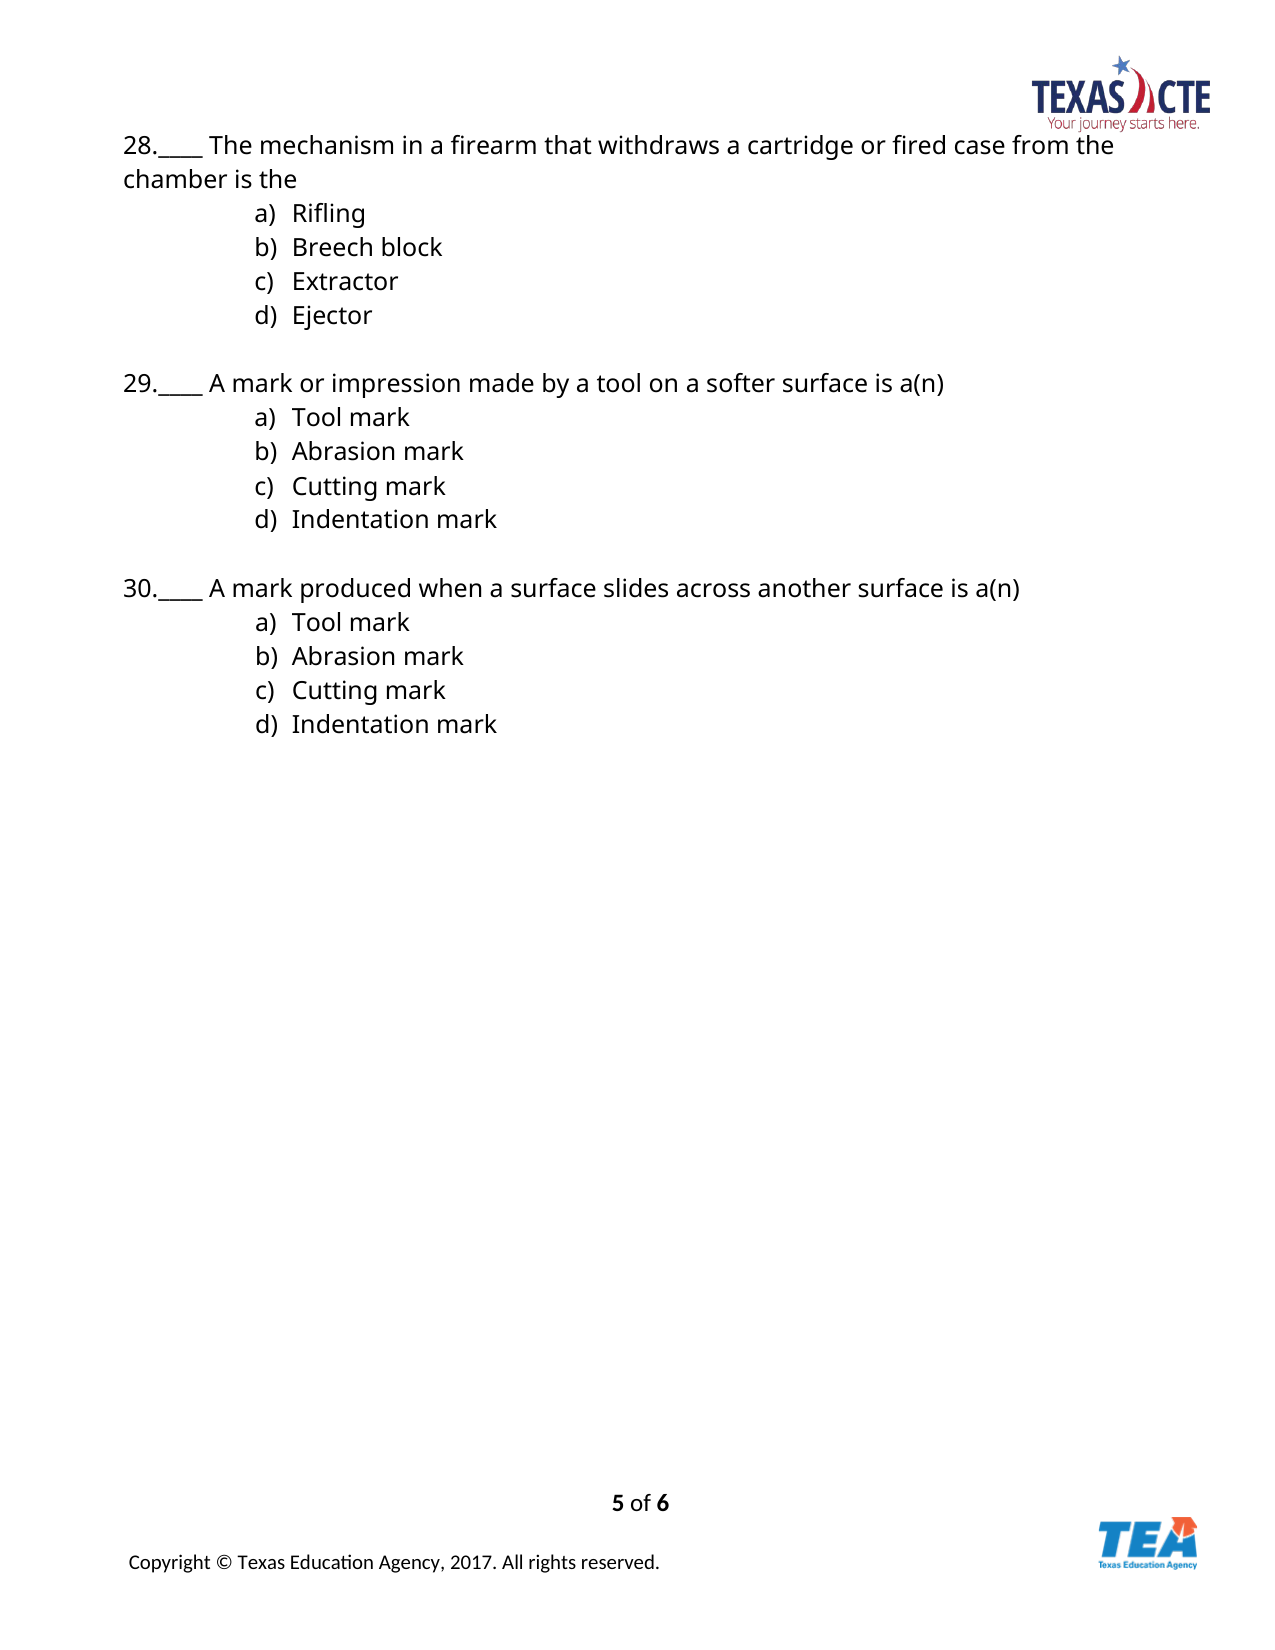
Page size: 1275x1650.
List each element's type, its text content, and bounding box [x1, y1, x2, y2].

list Breech block [254, 230, 1152, 264]
list Tool mark [254, 400, 1152, 434]
list Extractor [254, 264, 1152, 298]
text 29.____ A mark or impression made by a tool on a softer surface is a(n) [123, 366, 1152, 400]
list Rifling [254, 196, 1152, 230]
list Indentation mark [255, 707, 1152, 741]
list Ejector [254, 298, 1152, 332]
list Tool mark [255, 604, 1152, 638]
list Cutting mark [254, 468, 1152, 502]
list Cutting mark [255, 672, 1152, 707]
list Abrasion mark [255, 638, 1152, 672]
list Indentation mark [254, 502, 1152, 536]
text 28.____ The mechanism in a firearm that withdraws a cartridge or fired case from the chamber is the [123, 127, 1152, 196]
picture [1013, 44, 1229, 143]
list Abrasion mark [254, 434, 1152, 468]
text 30.____ A mark produced when a surface slides across another surface is a(n) [123, 570, 1152, 604]
picture [1098, 1517, 1198, 1570]
